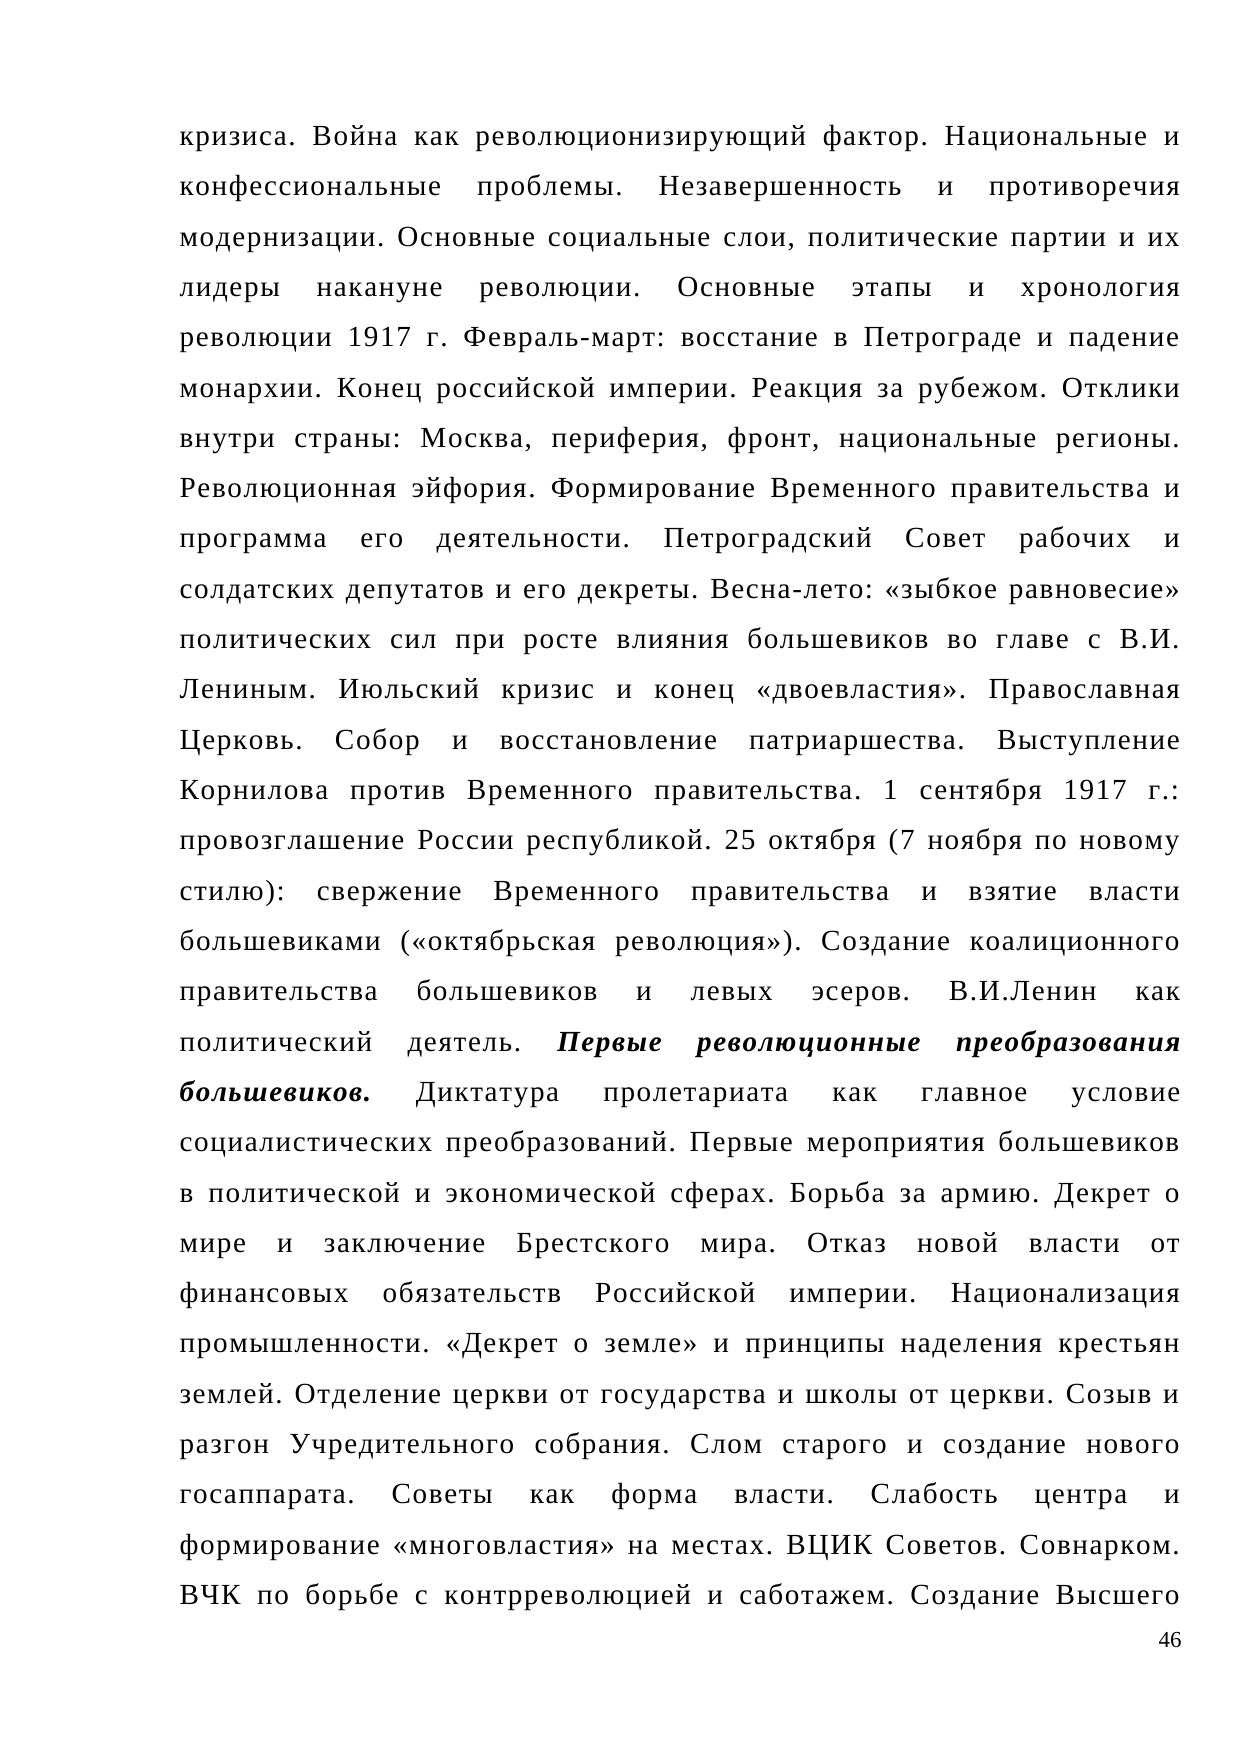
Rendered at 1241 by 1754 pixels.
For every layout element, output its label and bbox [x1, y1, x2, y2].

text [179, 118, 1181, 1611]
